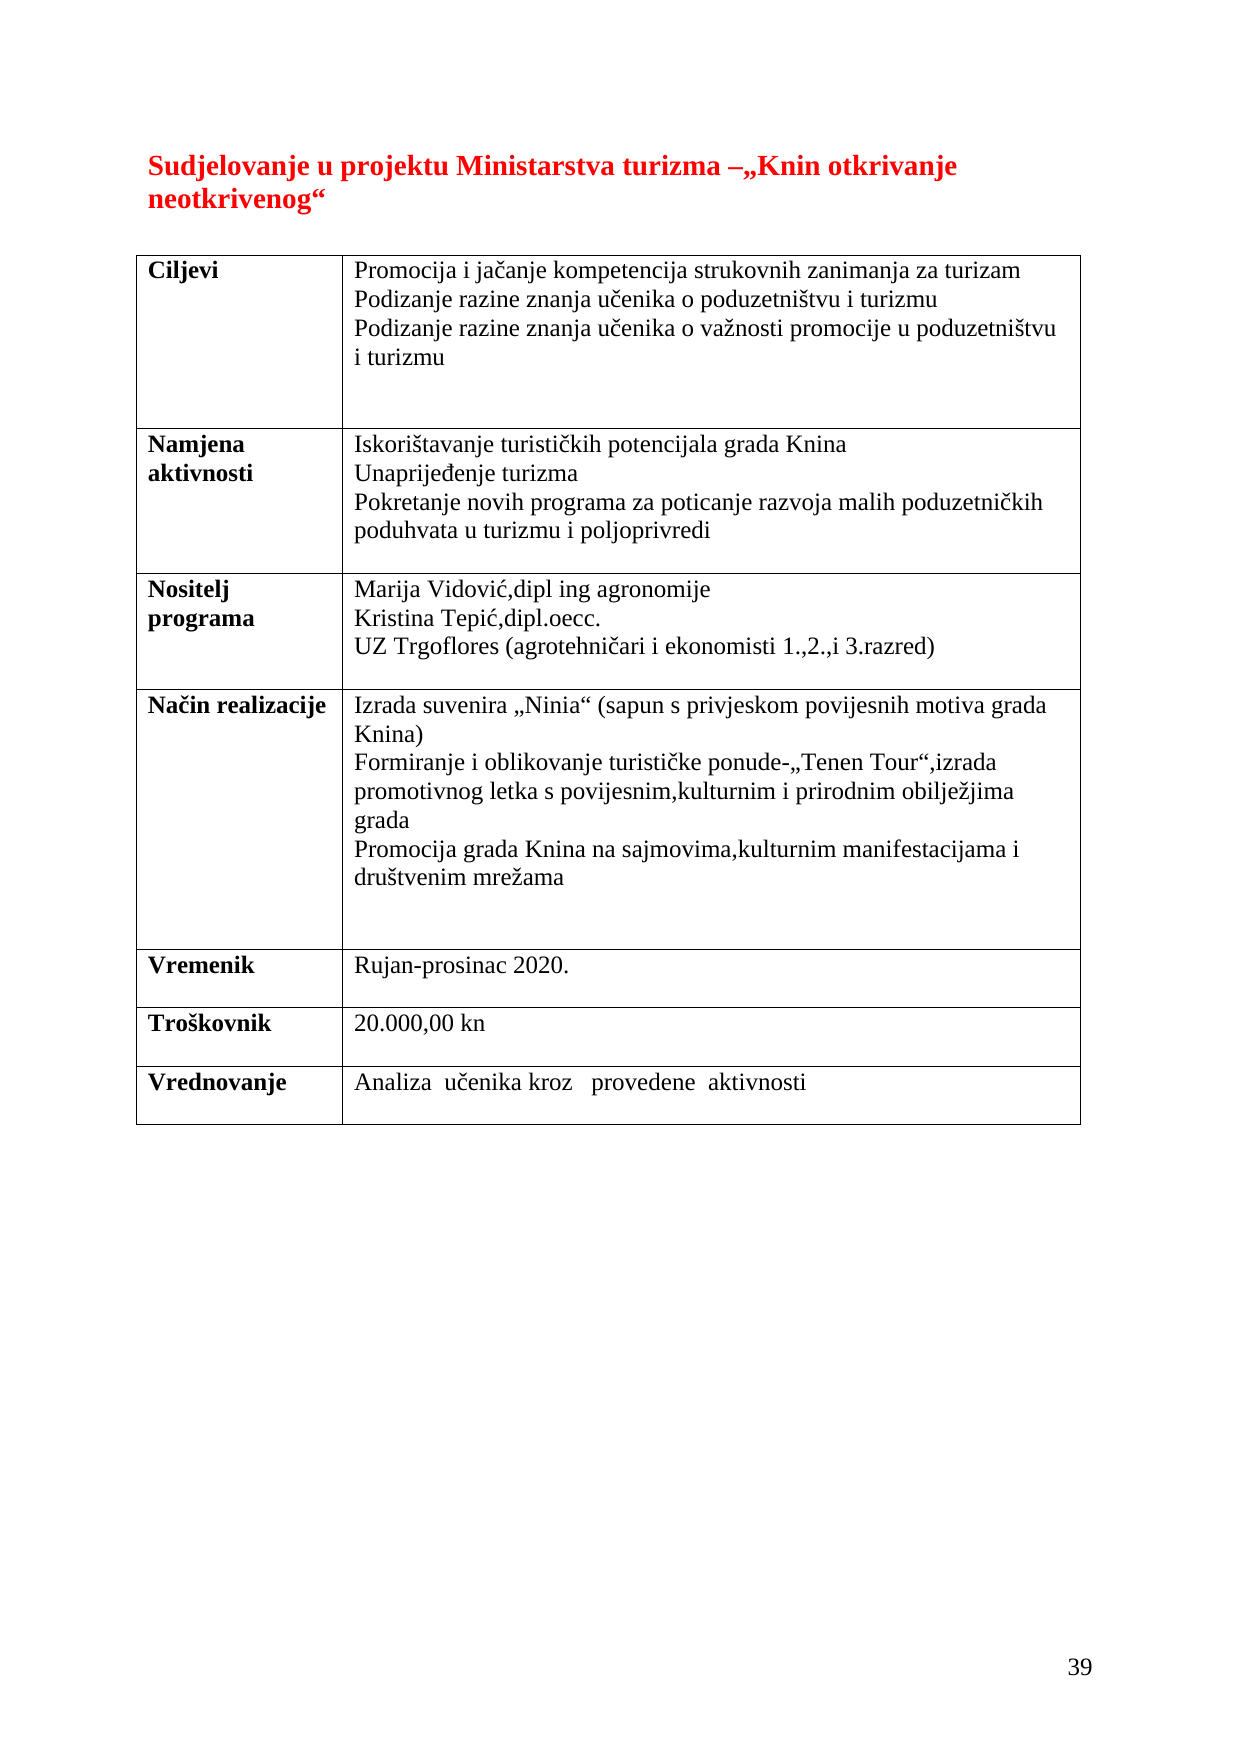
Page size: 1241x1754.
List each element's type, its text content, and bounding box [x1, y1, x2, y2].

table_header Ciljevi [137, 256, 342, 428]
table_cell Troškovnik [137, 1008, 342, 1066]
table_cell Namjena aktivnosti [137, 429, 342, 573]
table_cell Iskorištavanje turističkih potencijala grada Knina Unaprijeđenje turizma Pokretanje novih programa za poticanje razvoja malih poduzetničkih poduhvata u turizmu i poljoprivredi [343, 429, 1080, 573]
table_cell Marija Vidović,dipl ing agronomije Kristina Tepić,dipl.oecc. UZ Trgoflores (agrotehničari i ekonomisti 1.,2.,i 3.razred) [343, 574, 1080, 689]
table_cell Način realizacije [137, 690, 342, 949]
table_cell Vrednovanje [137, 1067, 342, 1124]
table_cell Analiza učenika kroz provedene aktivnosti [343, 1067, 1080, 1124]
table_cell Nositelj programa [137, 574, 342, 689]
table_header Promocija i jačanje kompetencija strukovnih zanimanja za turizam Podizanje razine znanja učenika o poduzetništvu i turizmu Podizanje razine znanja učenika o važnosti promocije u poduzetništvu i turizmu [343, 256, 1080, 428]
table_cell 20.000,00 kn [343, 1008, 1080, 1066]
table_cell Vremenik [137, 950, 342, 1007]
table_cell Izrada suvenira „Ninia“ (sapun s privjeskom povijesnih motiva grada Knina) Formiranje i oblikovanje turističke ponude-„Tenen Tour“,izrada promotivnog letka s povijesnim,kulturnim i prirodnim obilježjima grada Promocija grada Knina na sajmovima,kulturnim manifestacijama i društvenim mrežama [343, 690, 1080, 949]
table_cell Rujan-prosinac 2020. [343, 950, 1080, 1007]
subtitle Sudjelovanje u projektu Ministarstva turizma –„Knin otkrivanje neotkrivenog“ [148, 148, 1093, 215]
